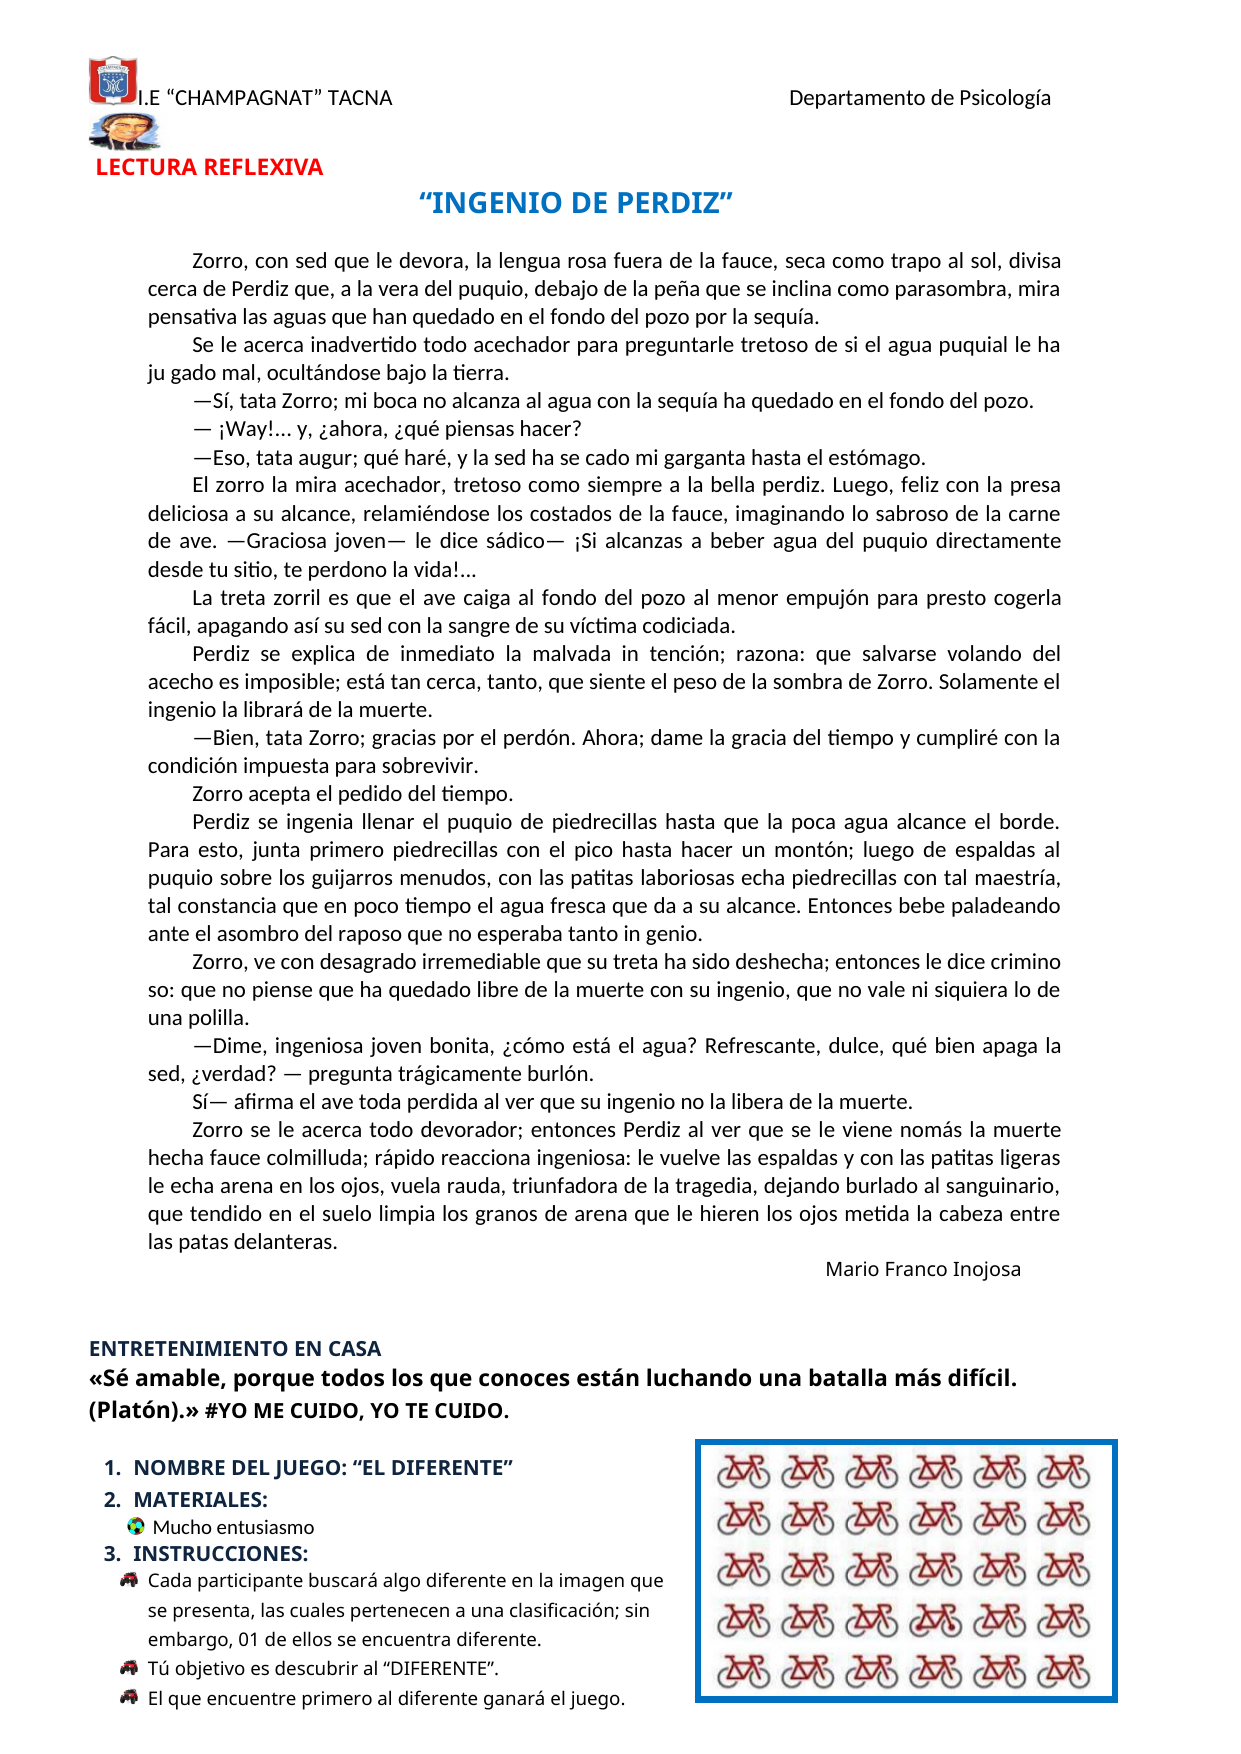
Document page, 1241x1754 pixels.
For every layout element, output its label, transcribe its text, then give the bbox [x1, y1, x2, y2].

text «Sé amable, porque todos los que conoces están luchando una batalla más difícil. (Platón).» #YO ME CUIDO, YO TE CUIDO. [89, 1362, 1063, 1425]
list NOMBRE DEL JUEGO: “EL DIFERENTE” [103, 1453, 695, 1481]
text —Sí, tata Zorro; mi boca no alcanza al agua con la sequía ha quedado en el fondo del pozo. [148, 387, 1063, 414]
text — ¡Way!... y, ¿ahora, ¿qué piensas hacer? [148, 414, 1063, 443]
text ENTRETENIMIENTO EN CASA [89, 1334, 1063, 1362]
list Cada participante buscará algo diferente en la imagen que se presenta, las cuales pertenecen a una clasificación; sin embargo, 01 de ellos se encuentra diferente. [118, 1568, 695, 1652]
text Perdiz se ingenia llenar el puquio de piedrecillas hasta que la poca agua alcance el borde. Para esto, junta primero piedrecillas con el pico hasta hacer un montón; luego de espaldas al puquio sobre los guijarros menudos, con las patitas laboriosas echa piedrecillas con tal maestría, tal constancia que en poco tiempo el agua fresca que da a su alcance. Entonces bebe paladeando ante el asombro del raposo que no esperaba tanto in genio. [148, 807, 1063, 947]
text Sí— afirma el ave toda perdida al ver que su ingenio no la libera de la muerte. [148, 1087, 1063, 1115]
picture [88, 111, 171, 152]
picture [119, 1571, 139, 1588]
text LECTURA REFLEXIVA [89, 151, 1063, 183]
list El que encuentre primero al diferente ganará el juego. [118, 1685, 1063, 1710]
text —Dime, ingeniosa joven bonita, ¿cómo está el agua? Refrescante, dulce, qué bien apaga la sed, ¿verdad? — pregunta trágicamente burlón. [148, 1031, 1063, 1087]
text —Bien, tata Zorro; gracias por el perdón. Ahora; dame la gracia del tiempo y cumpliré con la condición impuesta para sobrevivir. [148, 723, 1063, 779]
list Mucho entusiasmo [126, 1514, 695, 1539]
picture [127, 1517, 145, 1535]
list INSTRUCCIONES: [103, 1539, 695, 1568]
text Zorro, con sed que le devora, la lengua rosa fuera de la fauce, seca como trapo al sol, divisa cerca de Perdiz que, a la vera del puquio, debajo de la peña que se inclina como parasombra, mira pensativa las aguas que han quedado en el fondo del pozo por la sequía. [148, 246, 1063, 331]
text Mario Franco Inojosa [89, 1255, 1063, 1282]
text Se le acerca inadvertido todo acechador para preguntarle tretoso de si el agua puquial le ha ju gado mal, ocultándose bajo la tierra. [148, 331, 1063, 387]
list Tú objetivo es descubrir al “DIFERENTE”. [118, 1656, 695, 1681]
picture [119, 1659, 139, 1676]
text Perdiz se explica de inmediato la malvada in tención; razona: que salvarse volando del acecho es imposible; está tan cerca, tanto, que siente el peso de la sombra de Zorro. Solamente el ingenio la librará de la muerte. [148, 639, 1063, 723]
text Zorro se le acerca todo devorador; entonces Perdiz al ver que se le viene nomás la muerte hecha fauce colmilluda; rápido reacciona ingeniosa: le vuelve las espaldas y con las patitas ligeras le echa arena en los ojos, vuela rauda, triunfadora de la tragedia, dejando burlado al sanguinario, que tendido en el suelo limpia los granos de arena que le hieren los ojos metida la cabeza entre las patas delanteras. [148, 1115, 1063, 1255]
text La treta zorril es que el ave caiga al fondo del pozo al menor empujón para presto cogerla fácil, apagando así su sed con la sangre de su víctima codiciada. [148, 583, 1063, 639]
text Zorro acepta el pedido del tiempo. [148, 779, 1063, 807]
picture [701, 1445, 1112, 1696]
picture [119, 1688, 139, 1705]
text “INGENIO DE PERDIZ” [89, 183, 1063, 222]
text El zorro la mira acechador, tretoso como siempre a la bella perdiz. Luego, feliz con la presa deliciosa a su alcance, relamiéndose los costados de la fauce, imaginando lo sabroso de la carne de ave. —Graciosa joven— le dice sádico— ¡Si alcanzas a beber agua del puquio directamente desde tu sitio, te perdono la vida!... [148, 471, 1063, 583]
list MATERIALES: [103, 1486, 695, 1514]
text —Eso, tata augur; qué haré, y la sed ha se cado mi garganta hasta el estómago. [148, 443, 1063, 471]
text Zorro, ve con desagrado irremediable que su treta ha sido deshecha; entonces le dice crimino so: que no piense que ha quedado libre de la muerte con su ingenio, que no vale ni siquiera lo de una polilla. [148, 947, 1063, 1031]
picture [88, 56, 138, 106]
